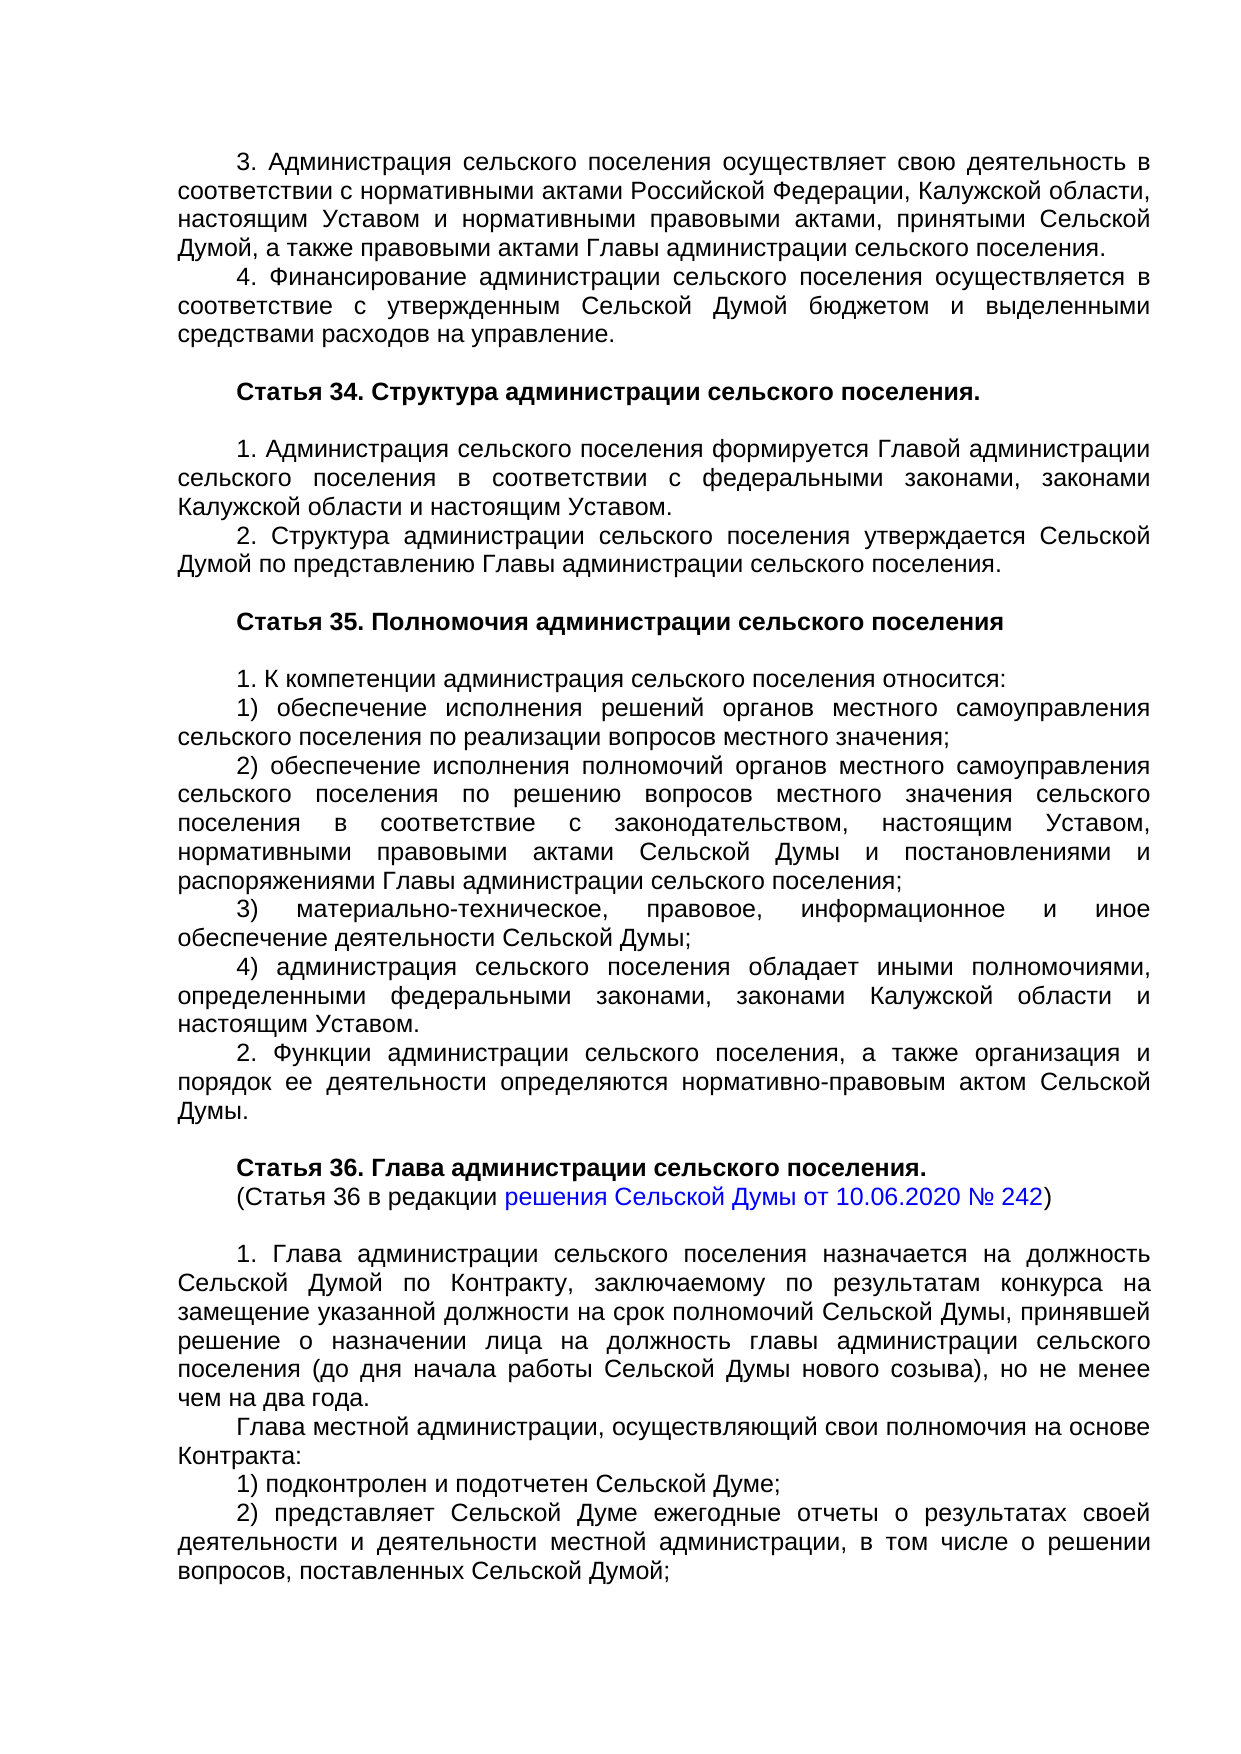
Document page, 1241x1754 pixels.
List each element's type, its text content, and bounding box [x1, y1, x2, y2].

text 2. Функции администрации сельского поселения, а также организация и порядок ее деятельности определяются нормативно-правовым актом Сельской Думы. [177, 1038, 1152, 1124]
text 3. Администрация сельского поселения осуществляет свою деятельность в соответствии с нормативными актами Российской Федерации, Калужской области, настоящим Уставом и нормативными правовыми актами, принятыми Сельской Думой, а также правовыми актами Главы администрации сельского поселения. [177, 147, 1152, 262]
text Статья 35. Полномочия администрации сельского поселения [177, 607, 1152, 636]
text Статья 36. Глава администрации сельского поселения. [177, 1153, 1152, 1182]
text 1) подконтролен и подотчетен Сельской Думе; [177, 1469, 1152, 1498]
text Статья 34. Структура администрации сельского поселения. [177, 377, 1152, 406]
text 4) администрация сельского поселения обладает иными полномочиями, определенными федеральными законами, законами Калужской области и настоящим Уставом. [177, 952, 1152, 1038]
text 3) материально-техническое, правовое, информационное и иное обеспечение деятельности Сельской Думы; [177, 894, 1152, 952]
text Глава местной администрации, осуществляющий свои полномочия на основе Контракта: [177, 1412, 1152, 1469]
text (Статья 36 в редакции решения Сельской Думы от 10.06.2020 № 242) [177, 1182, 1152, 1211]
text 2. Структура администрации сельского поселения утверждается Сельской Думой по представлению Главы администрации сельского поселения. [177, 521, 1152, 578]
text 1. К компетенции администрация сельского поселения относится: [177, 664, 1152, 693]
text 1) обеспечение исполнения решений органов местного самоуправления сельского поселения по реализации вопросов местного значения; [177, 693, 1152, 751]
text 2) обеспечение исполнения полномочий органов местного самоуправления сельского поселения по решению вопросов местного значения сельского поселения в соответствие с законодательством, настоящим Уставом, нормативными правовыми актами Сельской Думы и постановлениями и распоряжениями Главы администрации сельского поселения; [177, 751, 1152, 894]
text 4. Финансирование администрации сельского поселения осуществляется в соответствие с утвержденным Сельской Думой бюджетом и выделенными средствами расходов на управление. [177, 262, 1152, 348]
text 2) представляет Сельской Думе ежегодные отчеты о результатах своей деятельности и деятельности местной администрации, в том числе о решении вопросов, поставленных Сельской Думой; [177, 1498, 1152, 1584]
text 1. Администрация сельского поселения формируется Главой администрации сельского поселения в соответствии с федеральными законами, законами Калужской области и настоящим Уставом. [177, 434, 1152, 521]
text 1. Глава администрации сельского поселения назначается на должность Сельской Думой по Контракту, заключаемому по результатам конкурса на замещение указанной должности на срок полномочий Сельской Думы, принявшей решение о назначении лица на должность главы администрации сельского поселения (до дня начала работы Сельской Думы нового созыва), но не менее чем на два года. [177, 1239, 1152, 1412]
